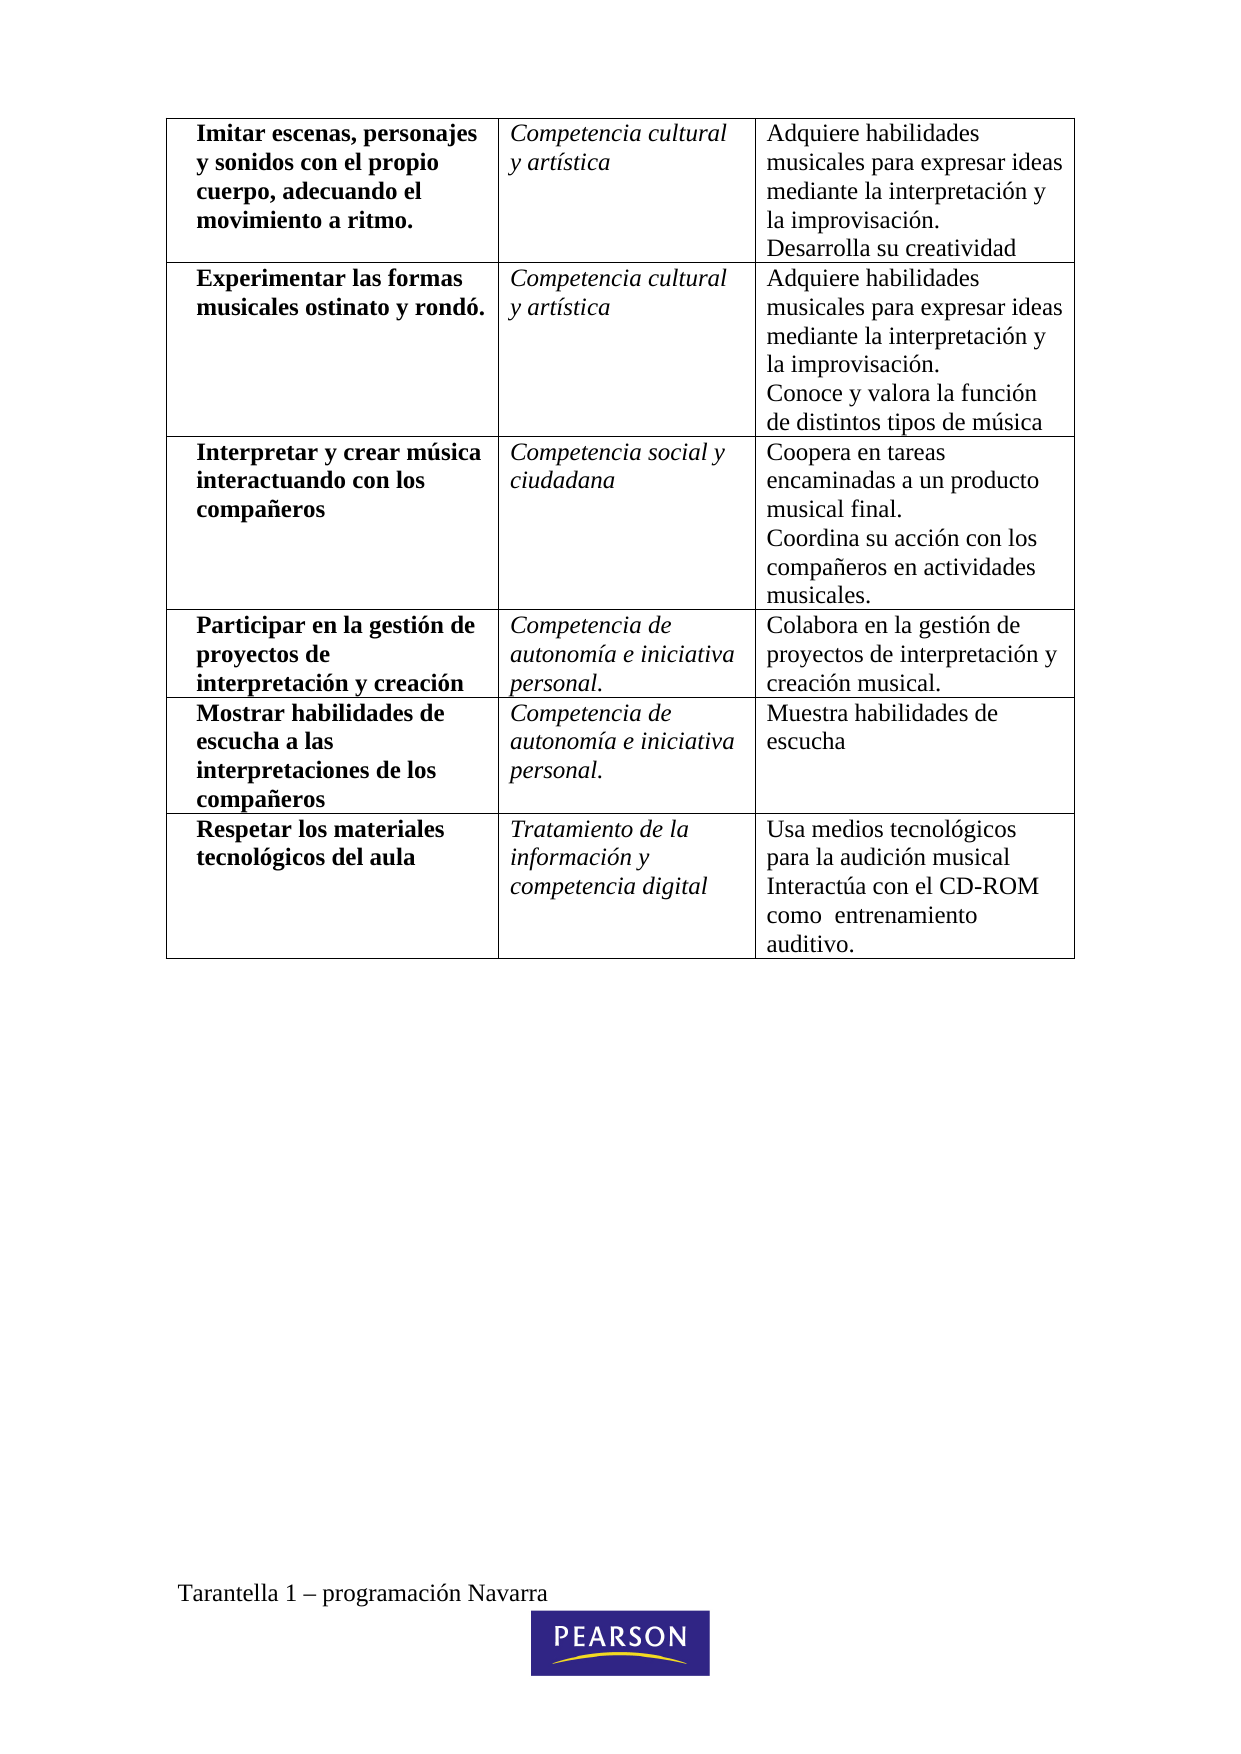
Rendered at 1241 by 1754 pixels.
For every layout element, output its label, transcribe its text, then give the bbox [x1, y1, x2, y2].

table_cell Adquiere habilidades musicales para expresar ideas mediante la interpretación y la improvisación. Conoce y valora la función de distintos tipos de música [756, 263, 1074, 436]
table_cell Competencia cultural y artística [499, 263, 755, 436]
table_cell Muestra habilidades de escucha [756, 698, 1074, 813]
table_cell Competencia de autonomía e iniciativa personal. [499, 698, 755, 813]
table_header Competencia cultural y artística [499, 119, 755, 262]
picture [524, 1606, 716, 1681]
table_cell Competencia social y ciudadana [499, 437, 755, 609]
table_cell Usa medios tecnológicos para la audición musical Interactúa con el CD-ROM como entrenamiento auditivo. [756, 814, 1074, 957]
table_cell Coopera en tareas encaminadas a un producto musical final. Coordina su acción con los compañeros en actividades musicales. [756, 437, 1074, 609]
table_cell Interpretar y crear música interactuando con los compañeros [167, 437, 498, 609]
table_cell Experimentar las formas musicales ostinato y rondó. [167, 263, 498, 436]
table_cell Tratamiento de la información y competencia digital [499, 814, 755, 957]
table_header Imitar escenas, personajes y sonidos con el propio cuerpo, adecuando el movimiento a ritmo. [167, 119, 498, 262]
table_cell Colabora en la gestión de proyectos de interpretación y creación musical. [756, 610, 1074, 697]
table_cell Participar en la gestión de proyectos de interpretación y creación [167, 610, 498, 697]
table_header Adquiere habilidades musicales para expresar ideas mediante la interpretación y la improvisación. Desarrolla su creatividad [756, 119, 1074, 262]
table_cell Mostrar habilidades de escucha a las interpretaciones de los compañeros [167, 698, 498, 813]
table_cell Competencia de autonomía e iniciativa personal. [499, 610, 755, 697]
table_cell Respetar los materiales tecnológicos del aula [167, 814, 498, 957]
